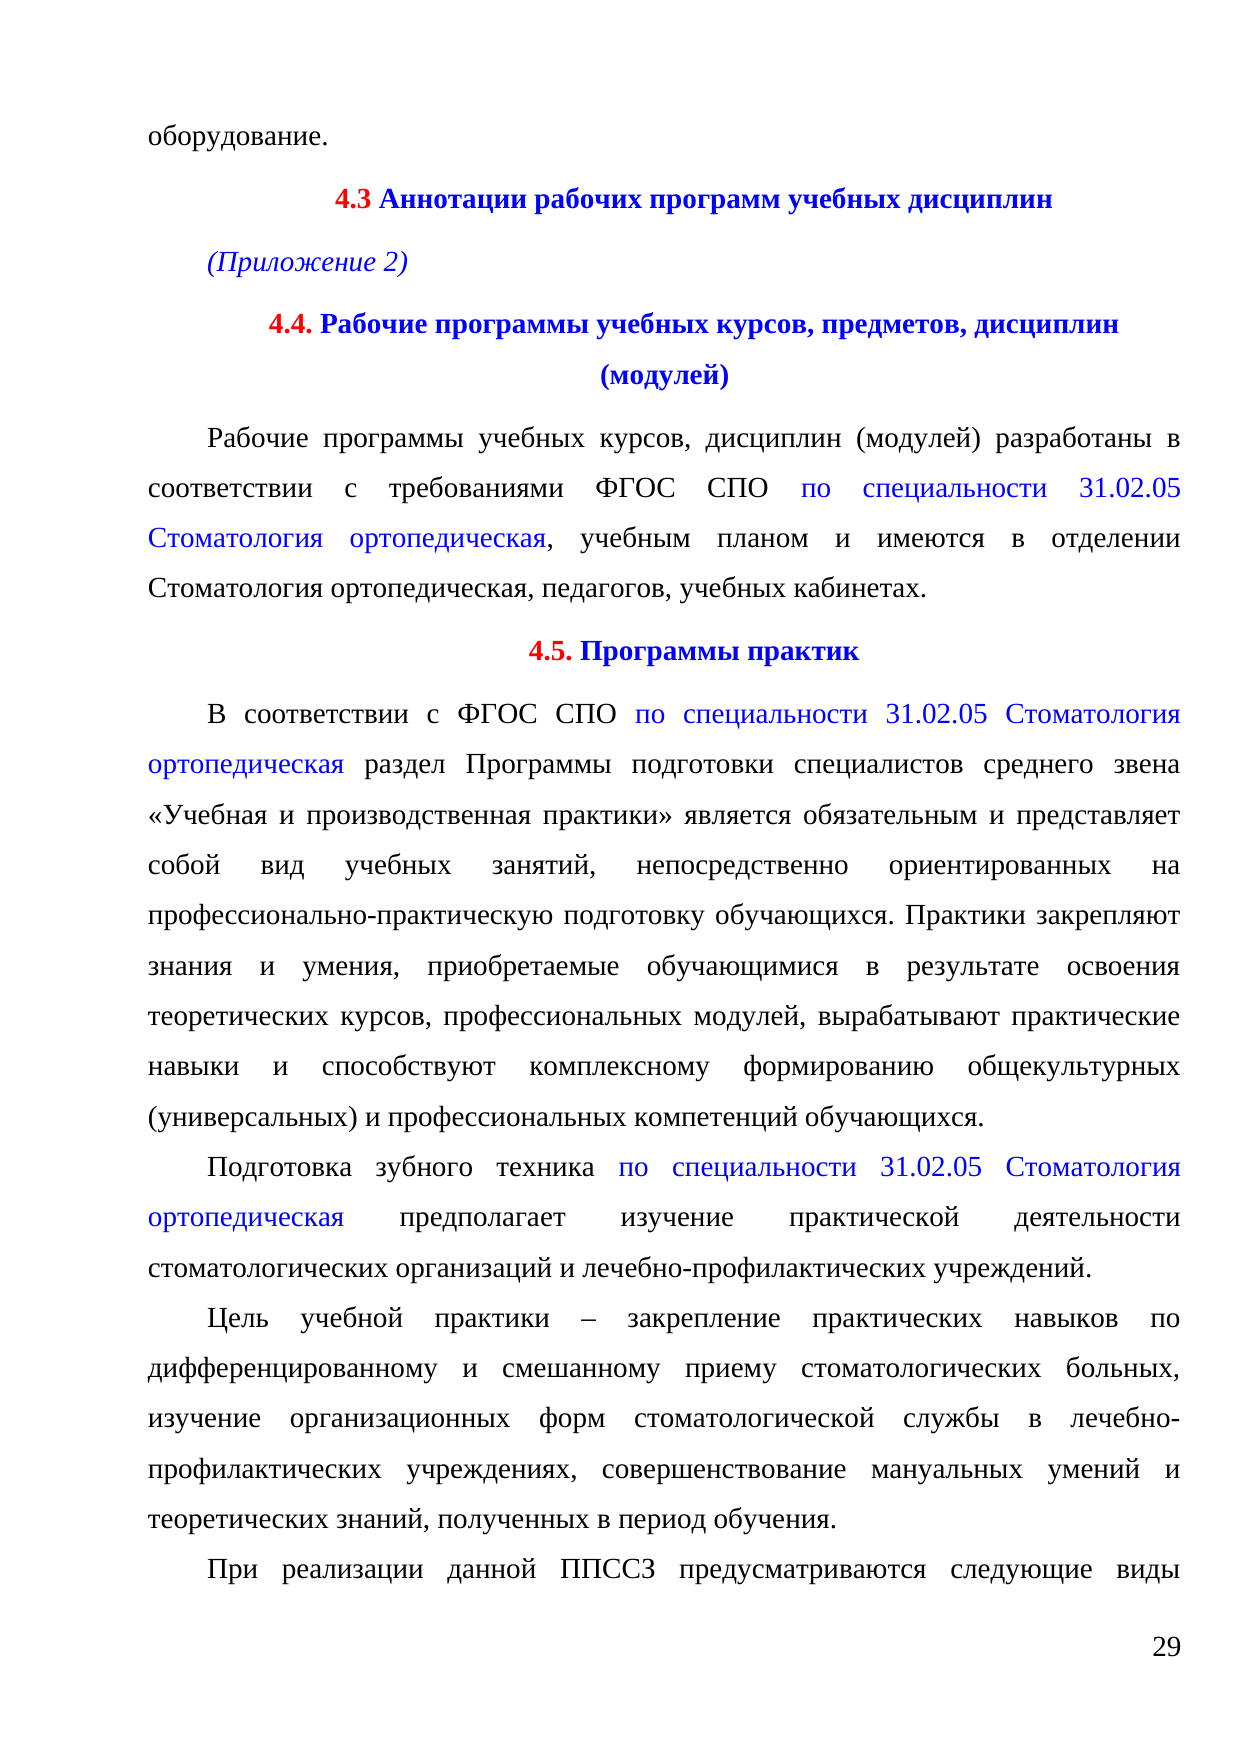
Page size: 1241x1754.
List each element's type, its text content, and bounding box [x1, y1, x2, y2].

text 4.5. Программы практик [148, 633, 1181, 667]
text (Приложение 2) [148, 244, 1181, 277]
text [148, 1552, 1181, 1585]
text Рабочие программы учебных курсов, дисциплин (модулей) разработаны в соответствии с требованиями ФГОС СПО по специальности 31.02.05 Стоматология ортопедическая, учебным планом и имеются в отделении Стоматология ортопедическая, педагогов, учебных кабинетах. [148, 420, 1181, 604]
text Цель учебной практики – закрепление практических навыков по дифференцированному и смешанному приему стоматологических больных, изучение организационных форм стоматологической службы в лечебно-профилактических учреждениях, совершенствование мануальных умений и теоретических знаний, полученных в период обучения. [148, 1300, 1181, 1535]
text В соответствии с ФГОС СПО по специальности 31.02.05 Стоматология ортопедическая раздел Программы подготовки специалистов среднего звена «Учебная и производственная практики» является обязательным и представляет собой вид учебных занятий, непосредственно ориентированных на профессионально-практическую подготовку обучающихся. Практики закрепляют знания и умения, приобретаемые обучающимися в результате освоения теоретических курсов, профессиональных модулей, вырабатывают практические навыки и способствуют комплексному формированию общекультурных (универсальных) и профессиональных компетенций обучающихся. [148, 696, 1181, 1132]
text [148, 118, 1181, 152]
text 4.3 Аннотации рабочих программ учебных дисциплин [148, 181, 1181, 214]
text Подготовка зубного техника по специальности 31.02.05 Стоматология ортопедическая предполагает изучение практической деятельности стоматологических организаций и лечебно-профилактических учреждений. [148, 1149, 1181, 1283]
text 4.4. Рабочие программы учебных курсов, предметов, дисциплин (модулей) [148, 307, 1181, 390]
